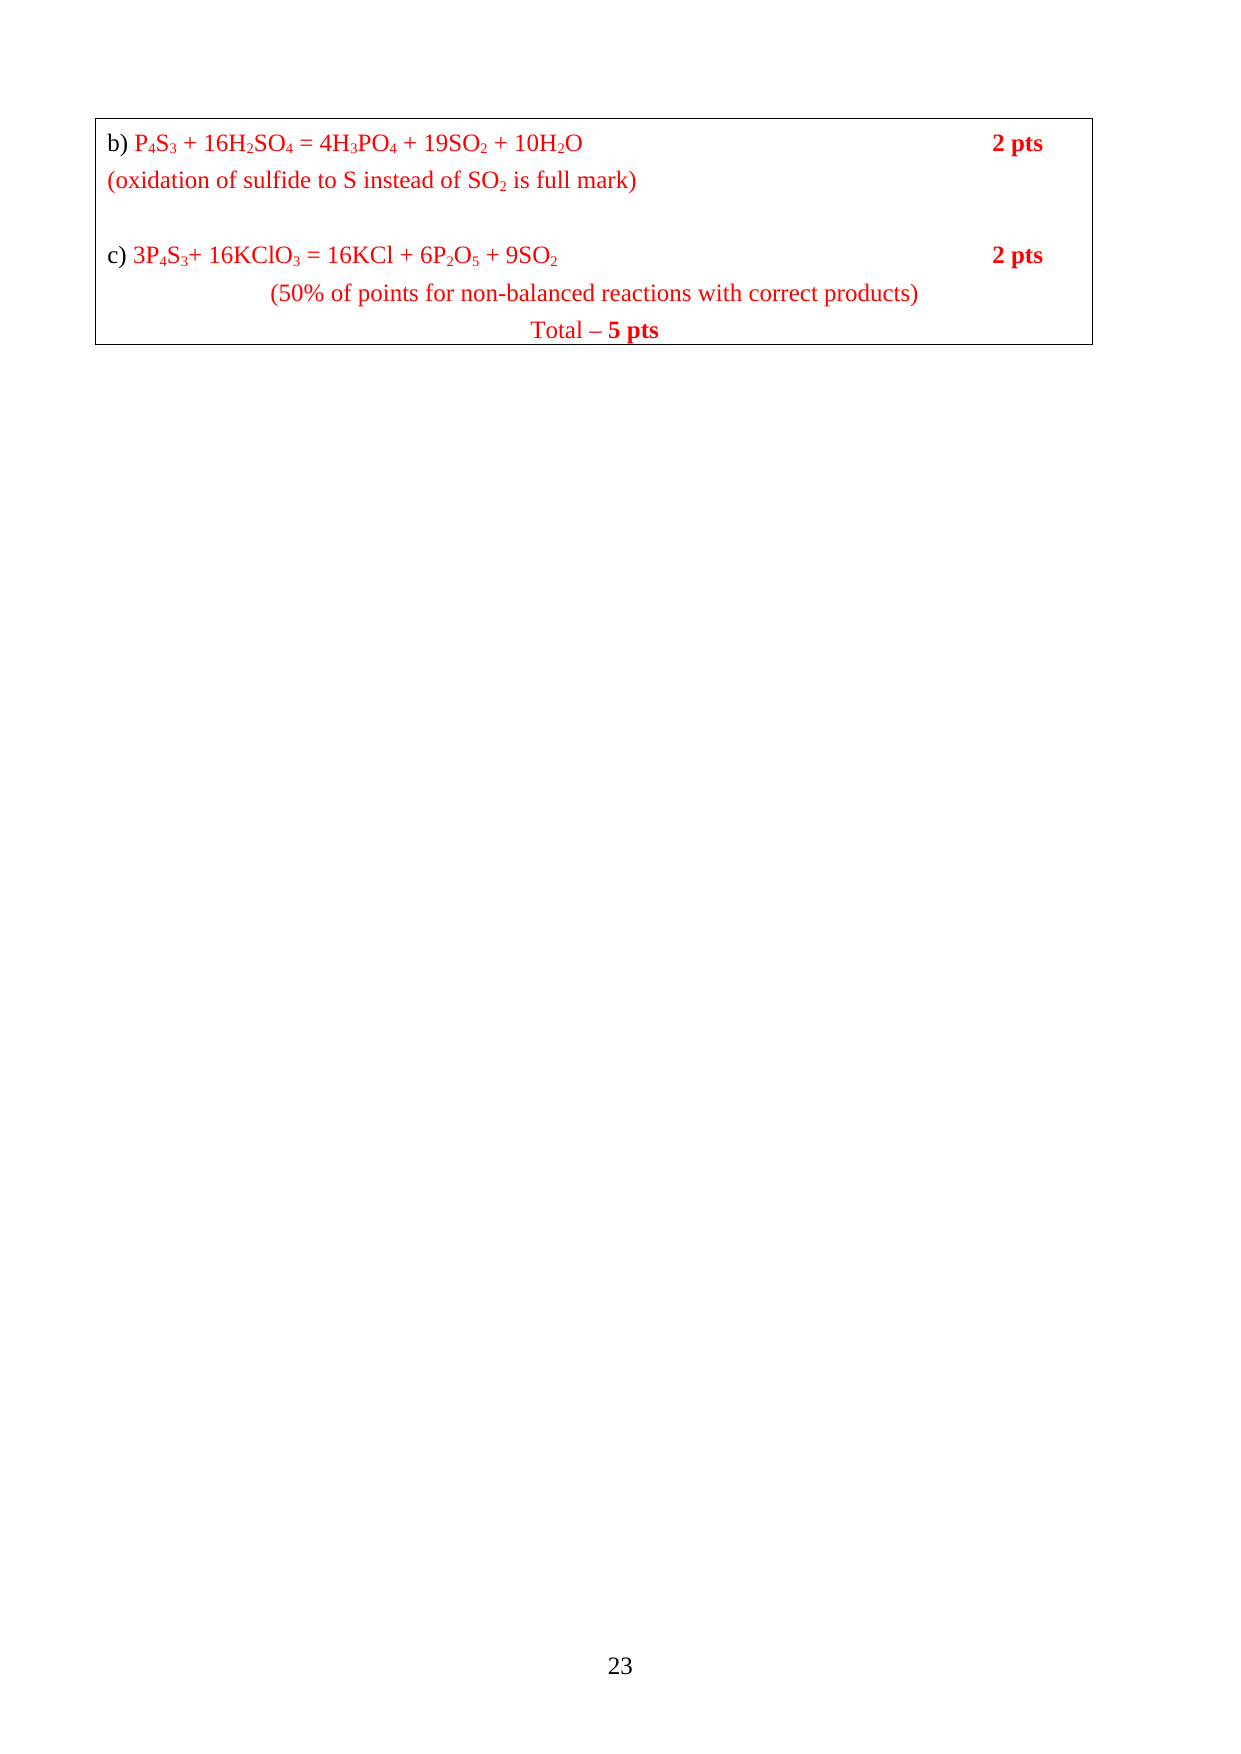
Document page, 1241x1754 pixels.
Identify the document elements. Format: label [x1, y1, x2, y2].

table_header [96, 119, 1092, 344]
